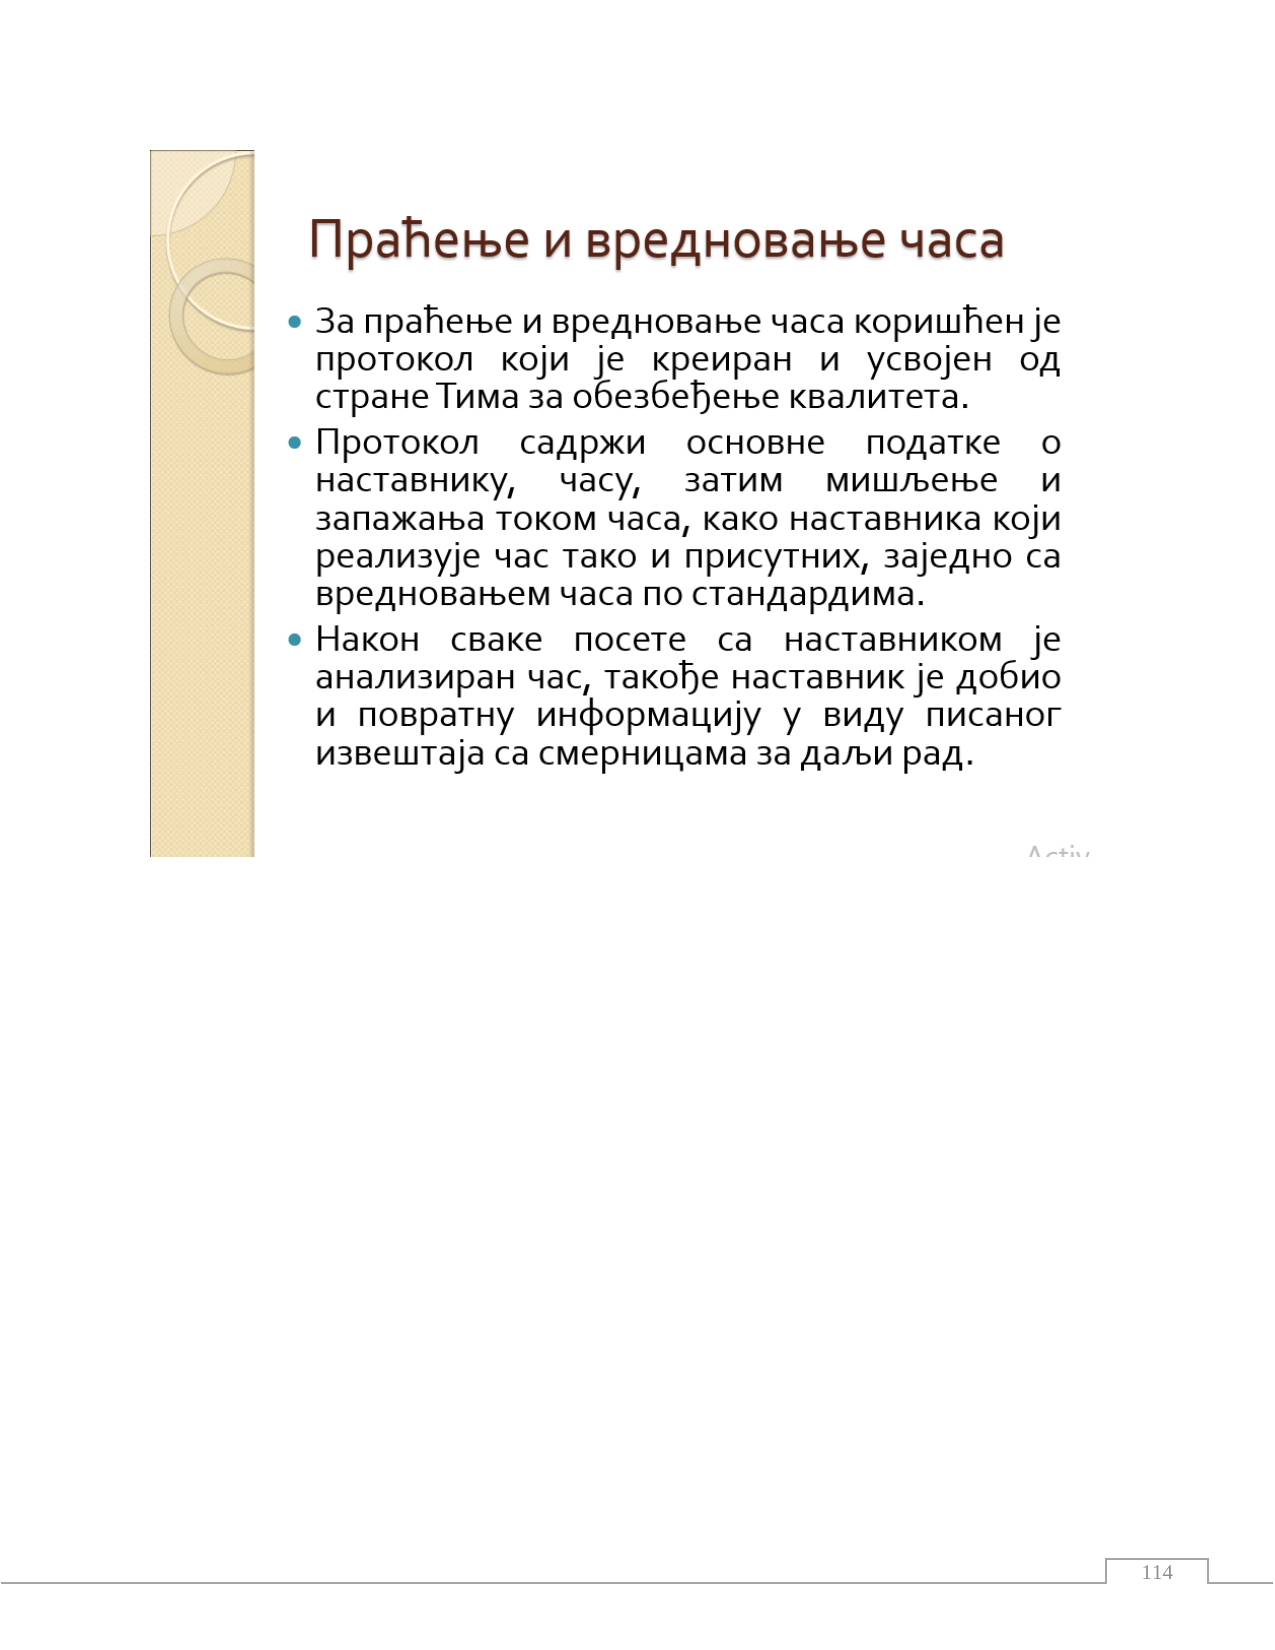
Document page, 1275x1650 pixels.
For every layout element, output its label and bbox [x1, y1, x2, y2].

picture [150, 150, 1090, 857]
